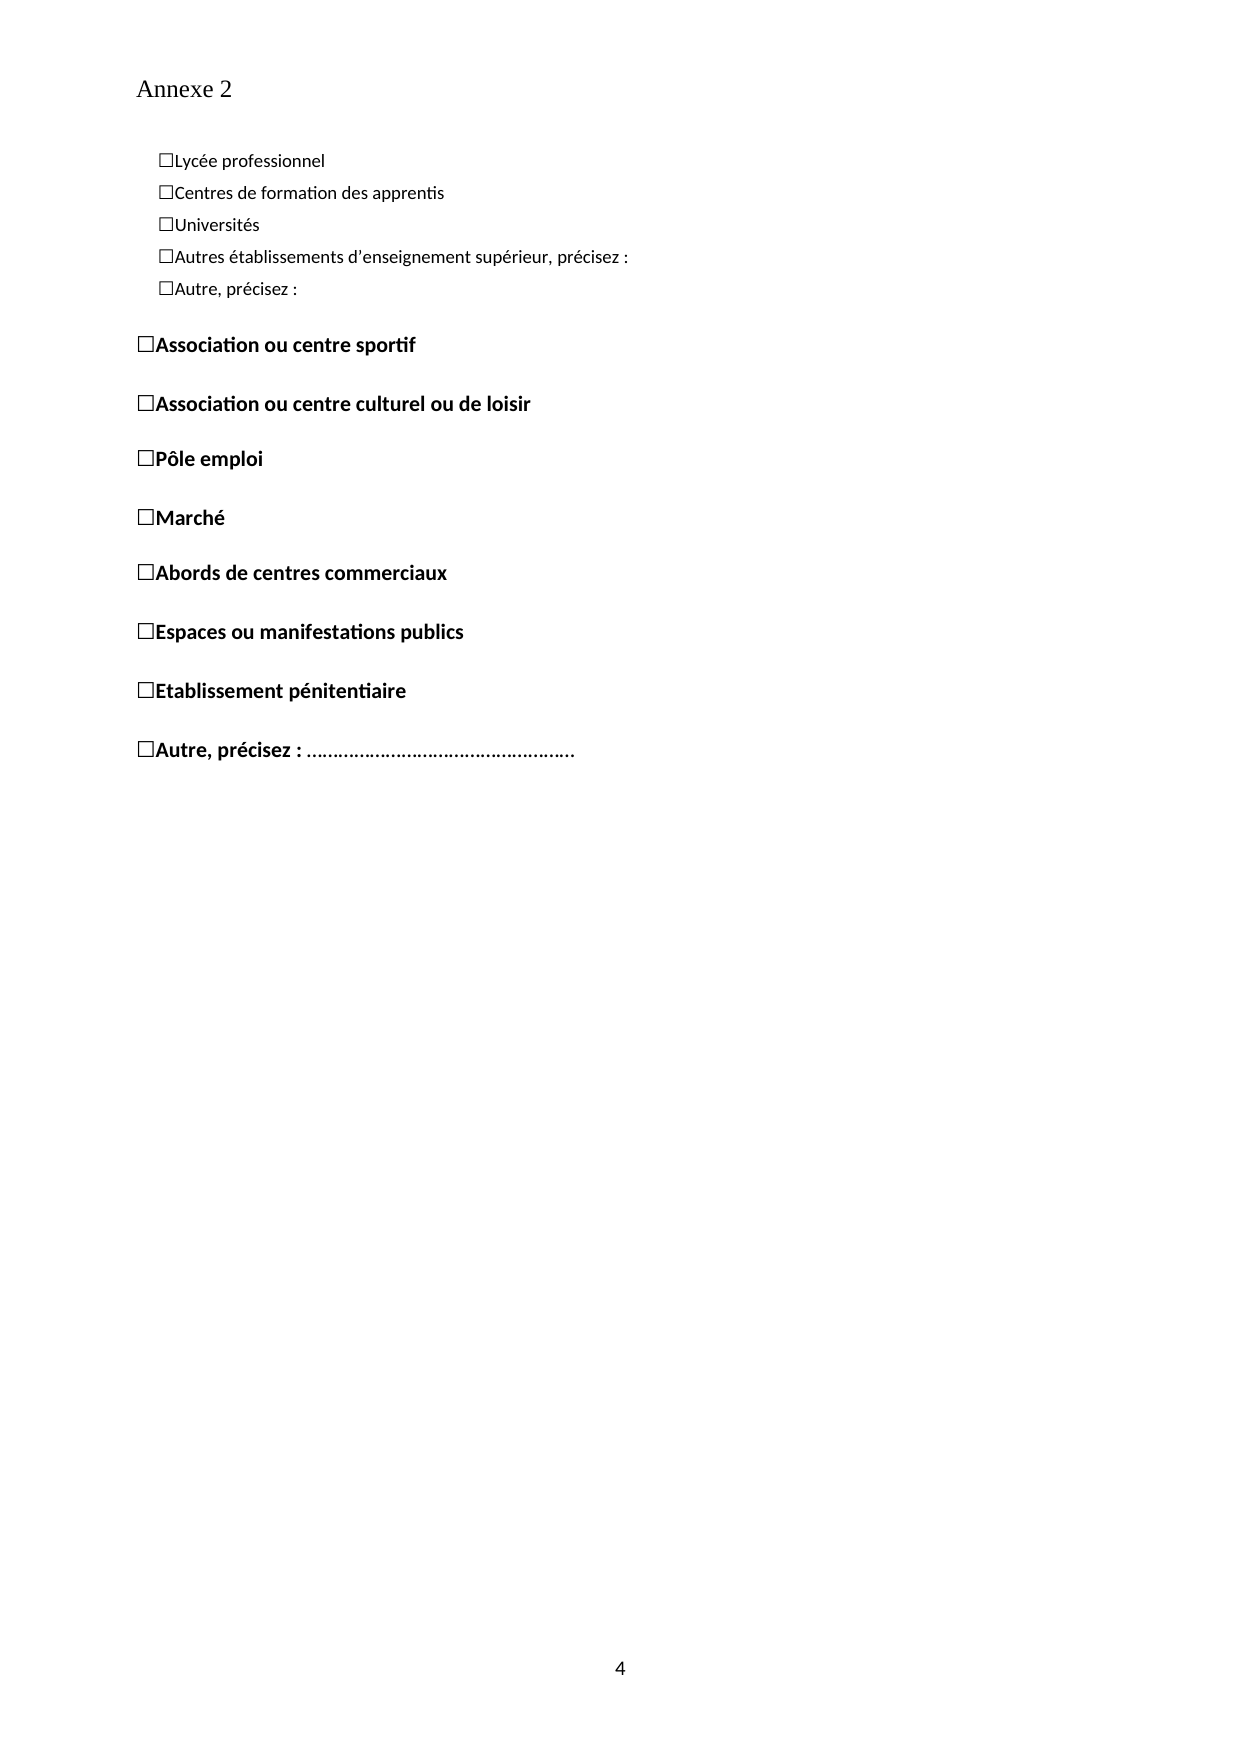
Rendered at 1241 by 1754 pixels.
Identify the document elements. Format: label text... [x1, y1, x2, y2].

text Espaces ou manifestations publics [136, 616, 1104, 646]
text Autre, précisez : [158, 275, 1104, 300]
text Autres établissements d’enseignement supérieur, précisez : [158, 243, 1104, 268]
text Lycée professionnel [158, 148, 1104, 173]
text Marché [136, 502, 1104, 532]
text Abords de centres commerciaux [136, 557, 1104, 587]
text Association ou centre culturel ou de loisir [136, 388, 1104, 418]
text Etablissement pénitentiaire [136, 675, 1104, 705]
text Autre, précisez : …………………………………………… [136, 734, 1104, 764]
text Pôle emploi [136, 443, 1104, 473]
text Centres de formation des apprentis [158, 179, 1104, 205]
text Universités [158, 211, 1104, 237]
text Association ou centre sportif [136, 329, 1104, 359]
